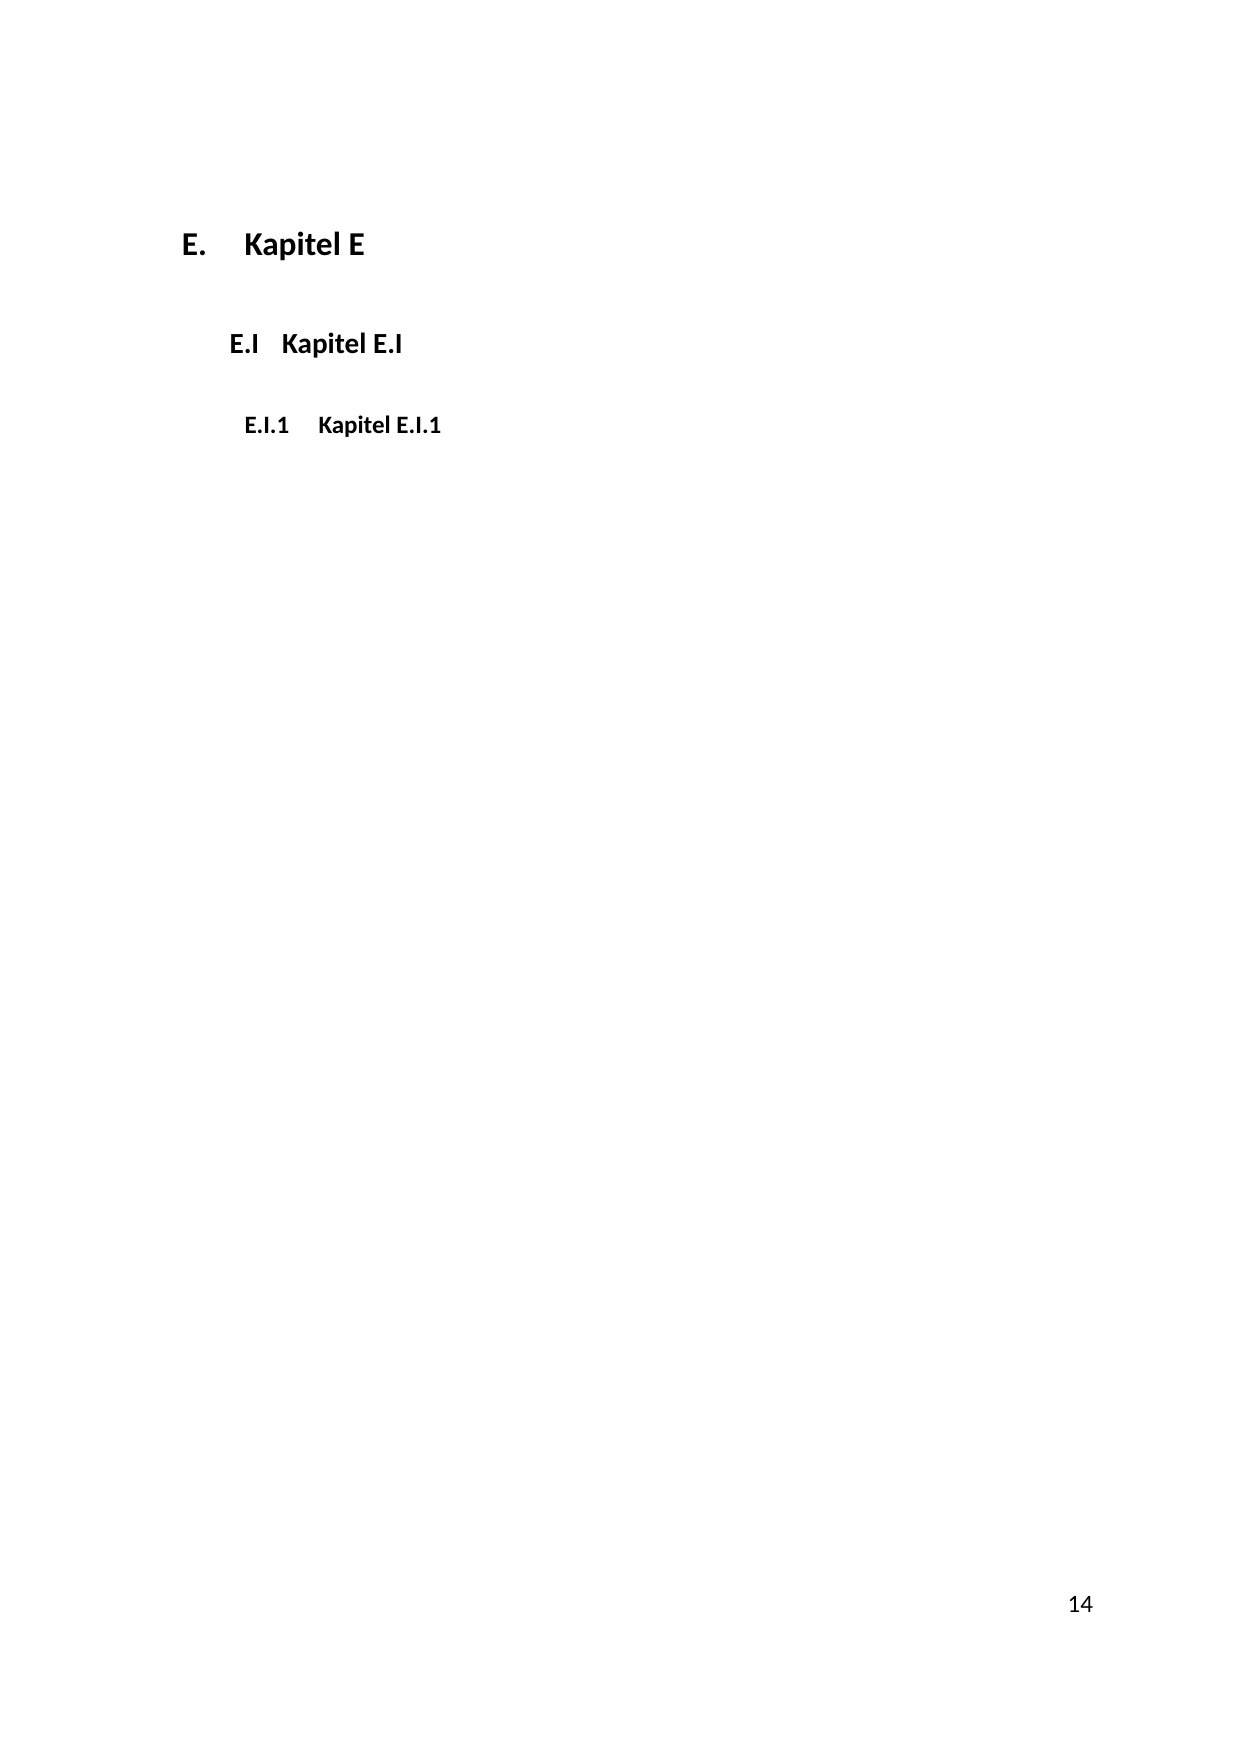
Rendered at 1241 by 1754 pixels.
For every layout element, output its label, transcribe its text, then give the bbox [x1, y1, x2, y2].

subtitle Kapitel E.I.1 [244, 409, 1093, 440]
subtitle Kapitel E.I [244, 326, 1093, 361]
subtitle Kapitel E [207, 223, 1093, 263]
